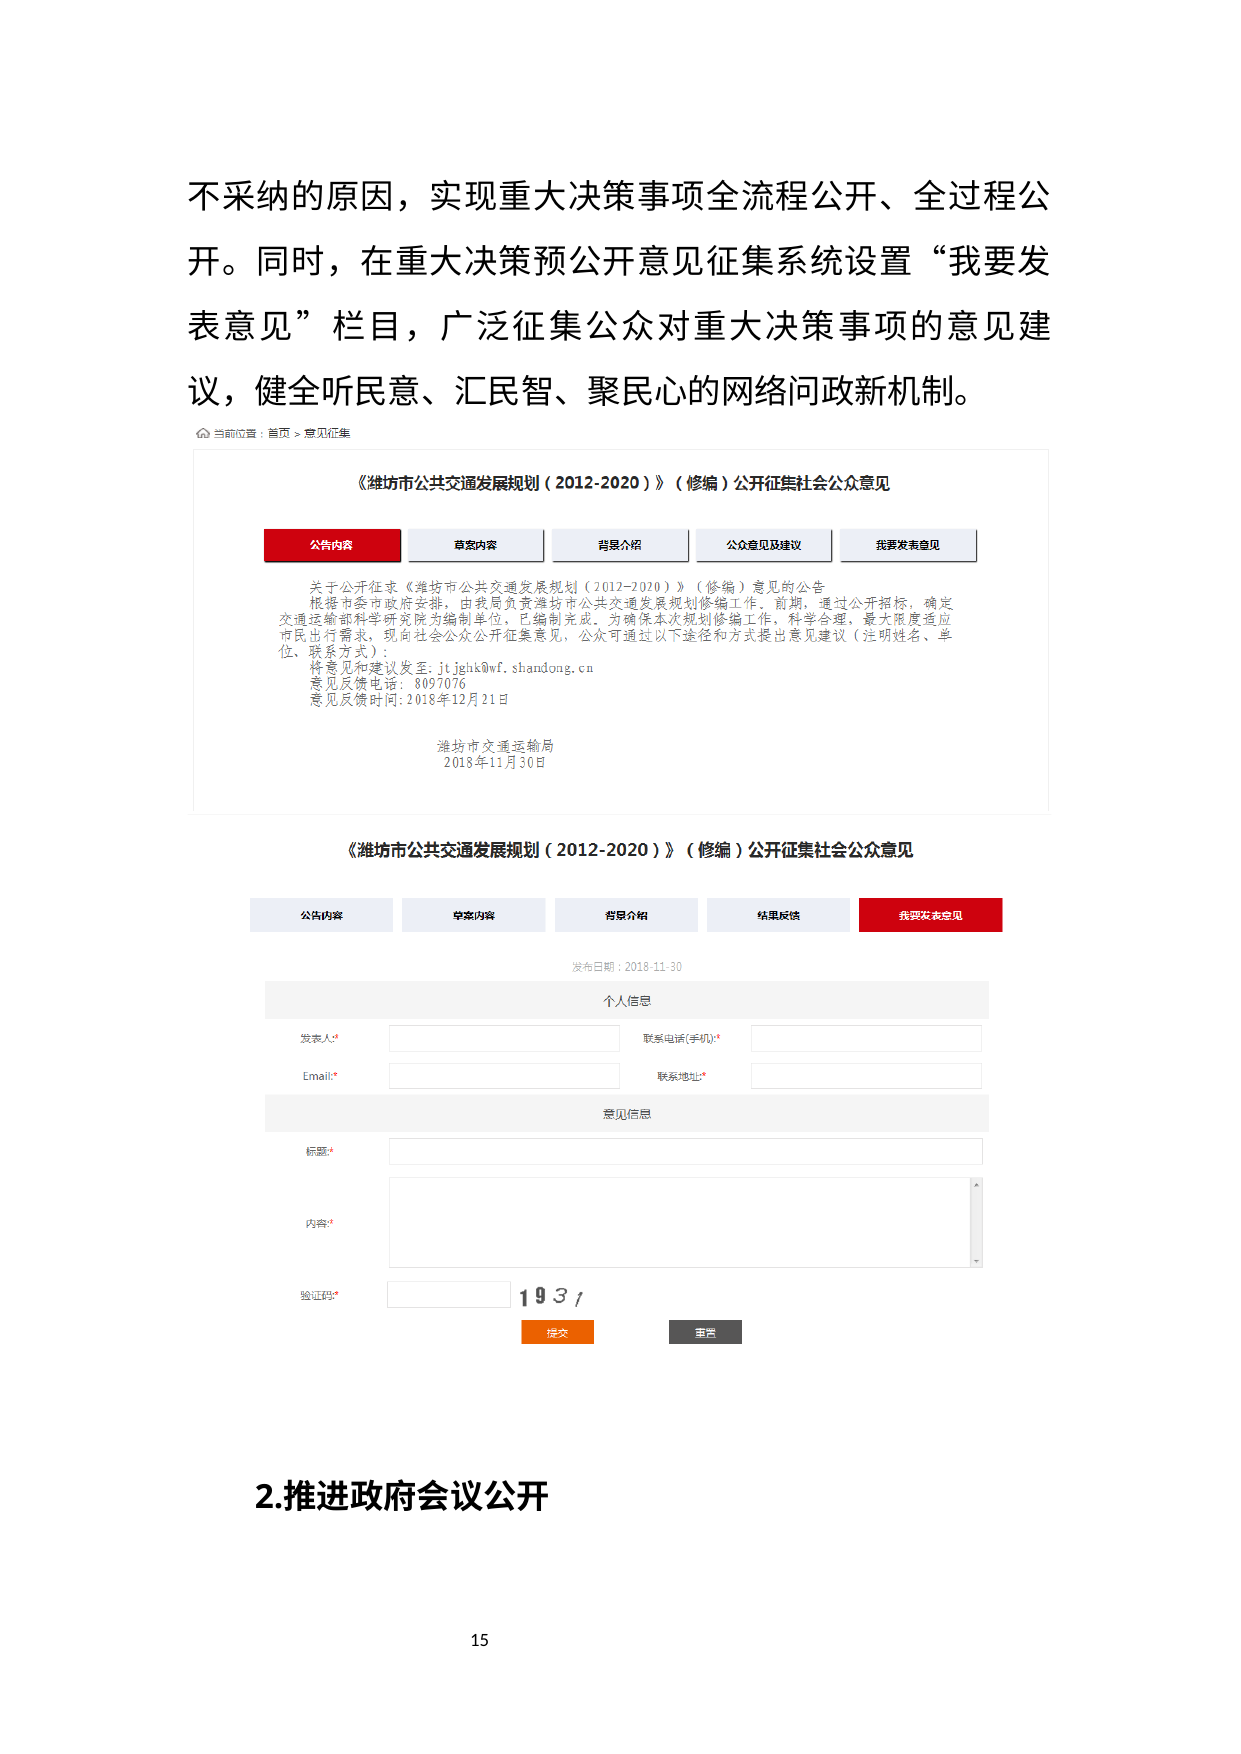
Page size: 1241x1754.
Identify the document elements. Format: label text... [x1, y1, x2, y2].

picture [187, 812, 1052, 1365]
list 2.推进政府会议公开 [187, 1462, 1053, 1527]
picture [187, 422, 1052, 811]
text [187, 162, 1053, 422]
